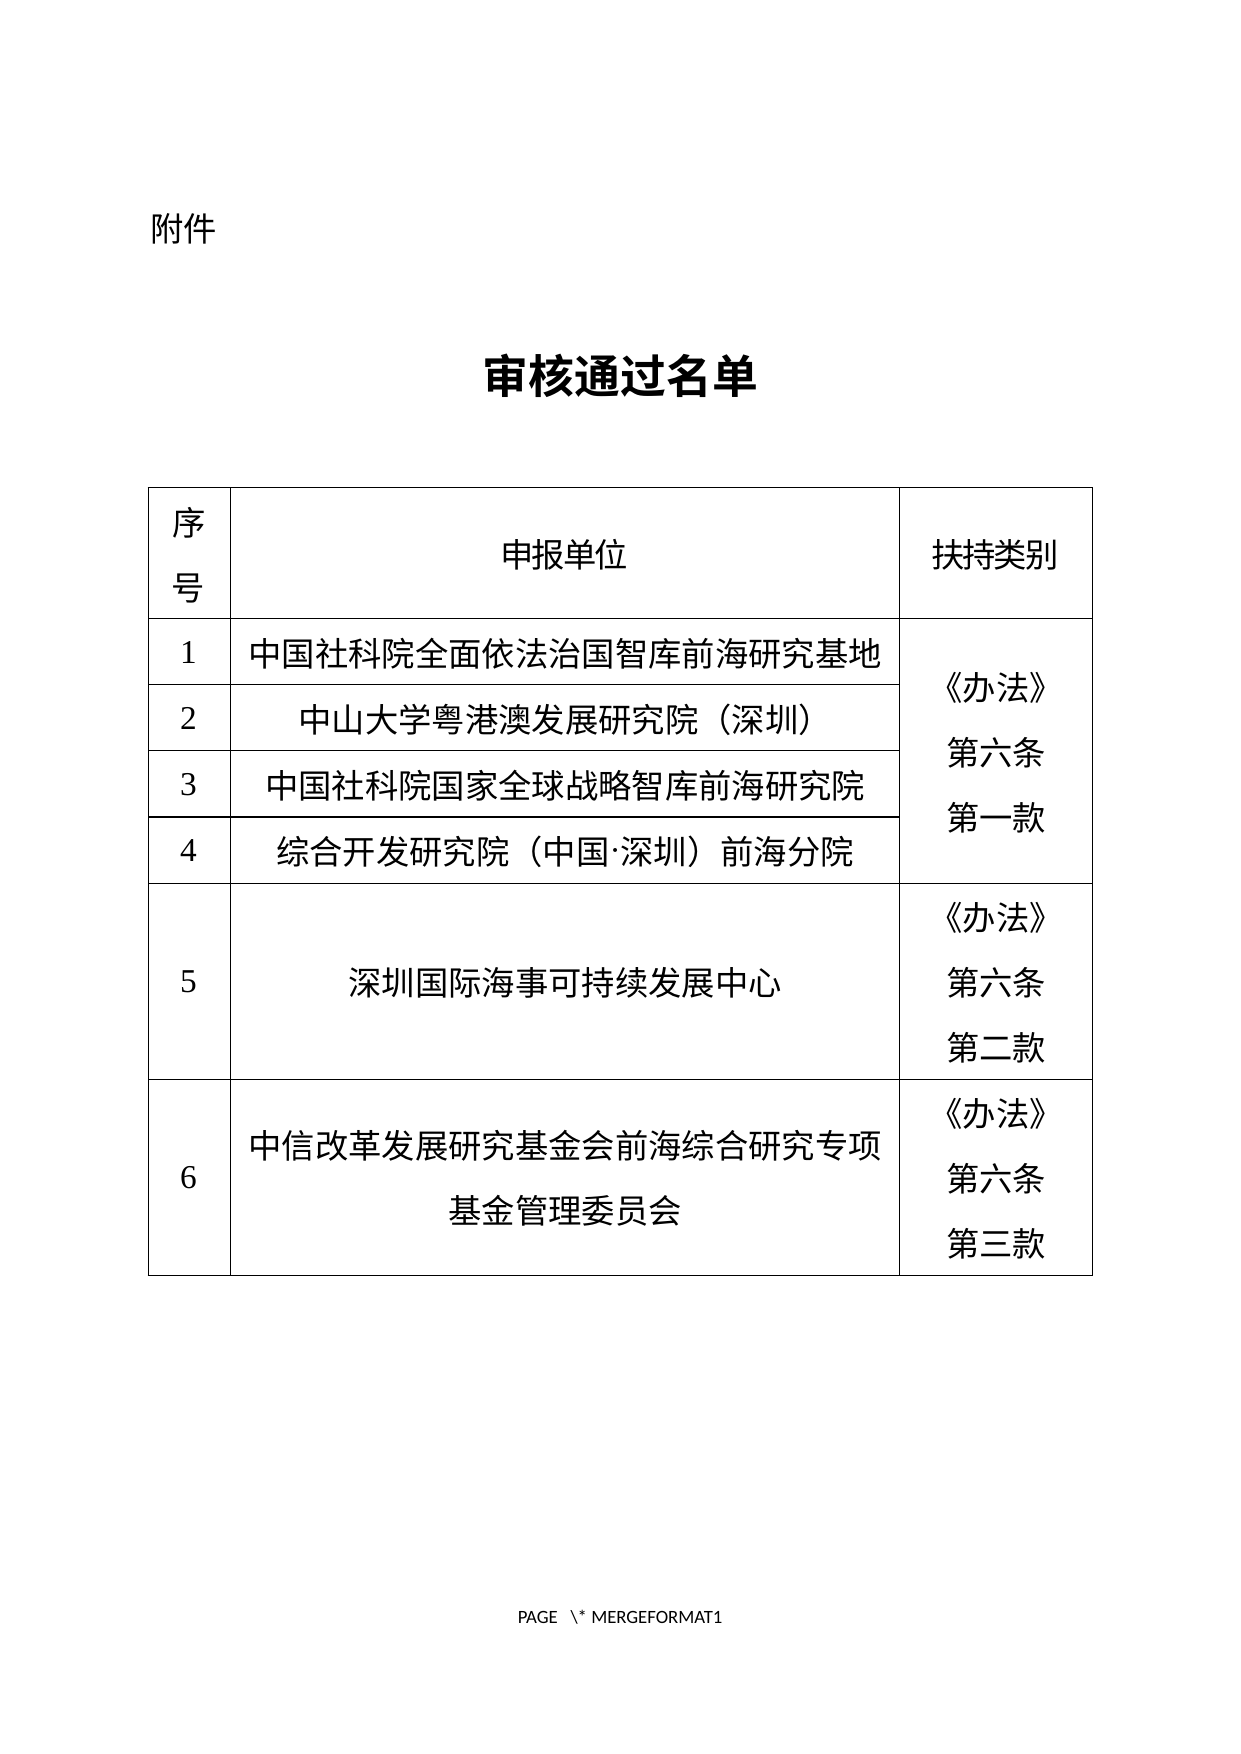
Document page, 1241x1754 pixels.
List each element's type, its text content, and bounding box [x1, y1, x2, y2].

table_cell 6 [149, 1080, 230, 1274]
table_cell 综合开发研究院（中国·深圳）前海分院 [231, 818, 899, 882]
table_cell 2 [149, 685, 230, 750]
table_header 扶持类别 [900, 488, 1092, 618]
table_cell 5 [149, 884, 230, 1078]
table_cell 深圳国际海事可持续发展中心 [231, 884, 899, 1078]
table_cell 3 [149, 751, 230, 816]
table_header 序号 [149, 488, 230, 618]
table_cell 中国社科院国家全球战略智库前海研究院 [231, 751, 899, 816]
table_cell 中山大学粤港澳发展研究院（深圳） [231, 685, 899, 750]
table_cell 中信改革发展研究基金会前海综合研究专项基金管理委员会 [231, 1080, 899, 1274]
table_cell 1 [149, 619, 230, 684]
table_cell 中国社科院全面依法治国智库前海研究基地 [231, 619, 899, 684]
table_cell 《办法》 第六条 第一款 [900, 619, 1092, 882]
text 附件 [150, 194, 1090, 259]
table_cell 《办法》 第六条 第二款 [900, 884, 1092, 1078]
table_cell 4 [149, 818, 230, 882]
table_cell 《办法》 第六条 第三款 [900, 1080, 1092, 1274]
table_header 申报单位 [231, 488, 899, 618]
text 审核通过名单 [150, 324, 1090, 422]
